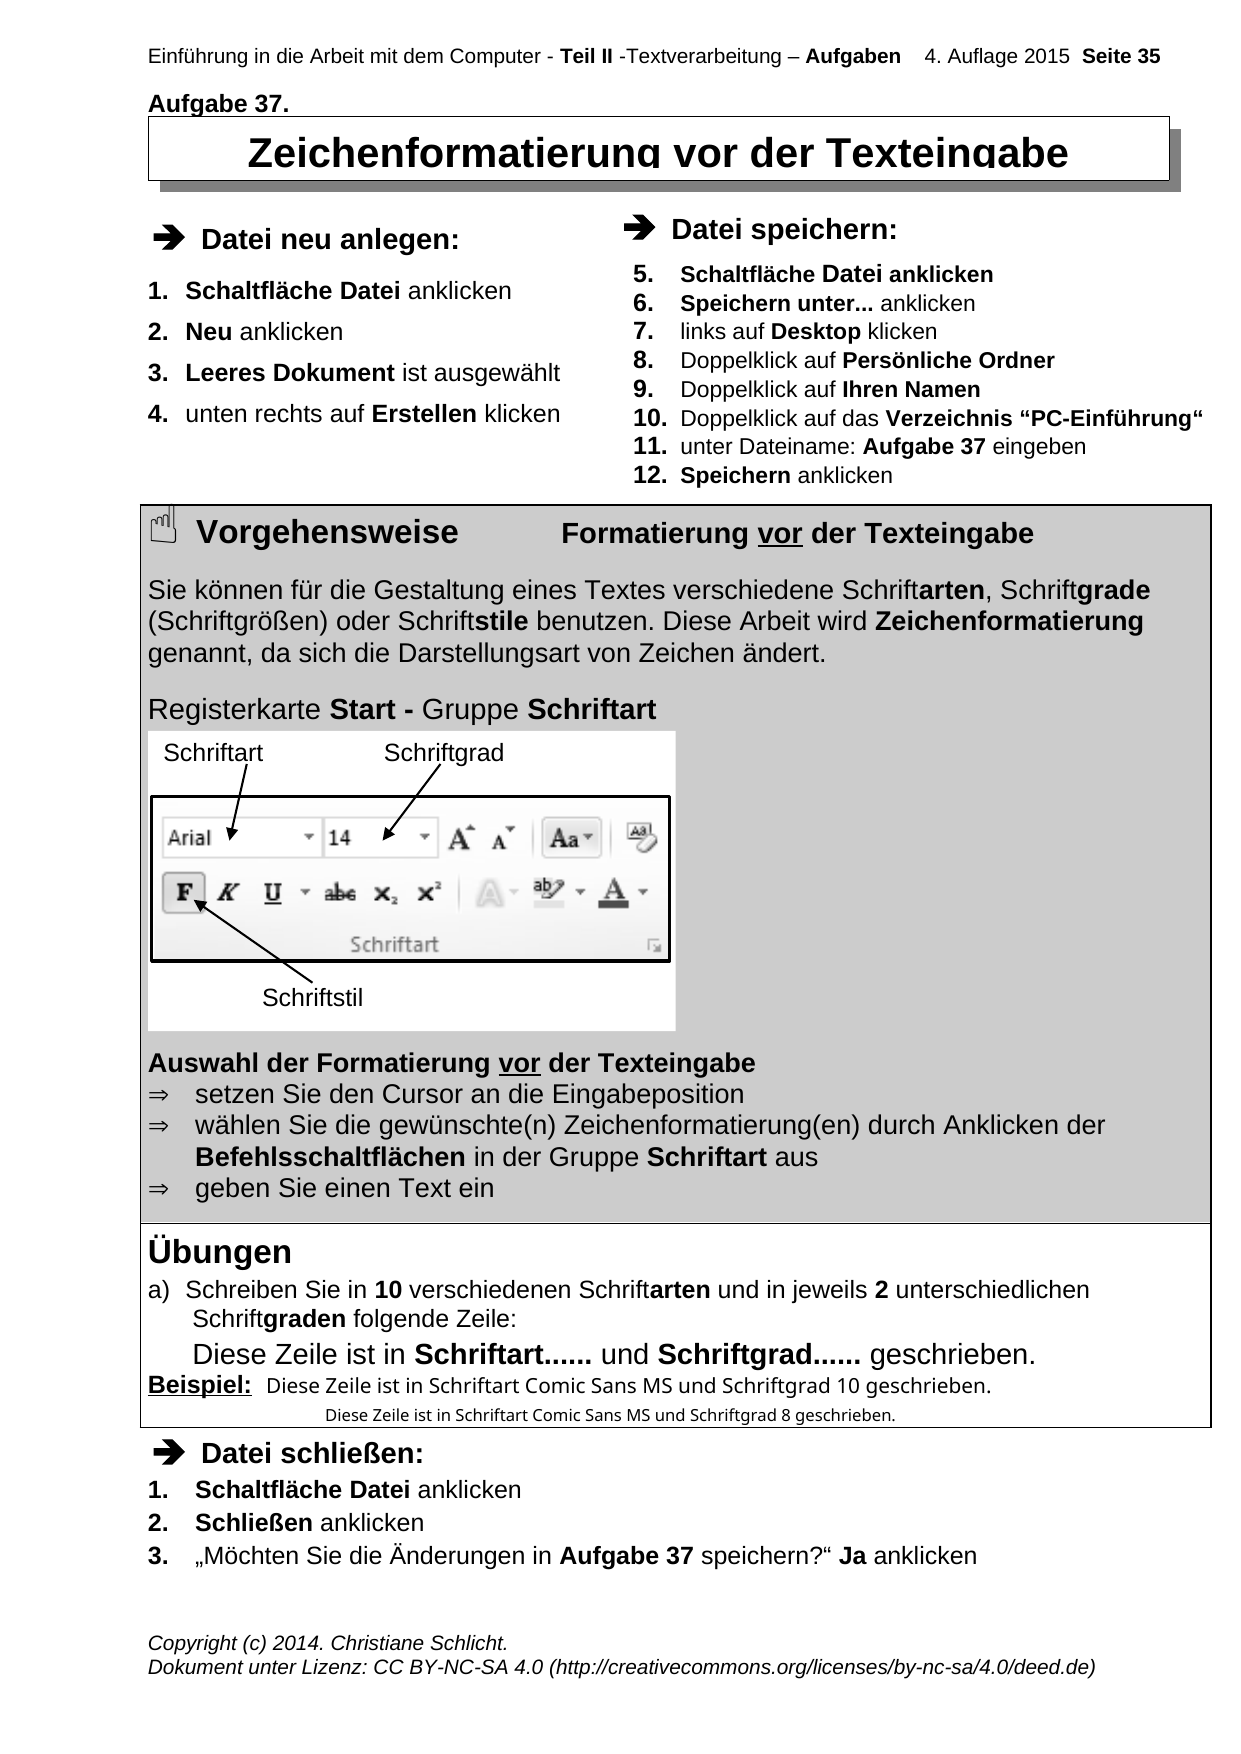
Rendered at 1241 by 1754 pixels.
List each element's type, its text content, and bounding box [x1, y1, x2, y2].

list unten rechts auf Erstellen klicken [148, 399, 1181, 428]
list Schaltfläche Datei anklicken [148, 276, 1181, 304]
list „Möchten Sie die Änderungen in Aufgabe 37 speichern?“ Ja anklicken [148, 1541, 1181, 1570]
table_cell Übungen Schreiben Sie in 10 verschiedenen Schriftarten und in jeweils 2 unterschiedlichen Schriftgraden folgende Zeile: Diese Zeile ist in Schriftart...... und Schriftgrad...... geschrieben. Beispiel: Diese Zeile ist in Schriftart Comic Sans MS und Schriftgrad 10 geschrieben. Diese Zeile ist in Schriftart Comic Sans MS und Schriftgrad 8 geschrieben. [141, 1224, 1210, 1427]
table_header Vorgehensweise Formatierung vor der Texteingabe Sie können für die Gestaltung eines Textes verschiedene Schriftarten, Schriftgrade (Schriftgrößen) oder Schriftstile benutzen. Diese Arbeit wird Zeichenformatierung genannt, da sich die Darstellungsart von Zeichen ändert. Registerkarte Start - Gruppe Schriftart Auswahl der Formatierung vor der Texteingabe setzen Sie den Cursor an die Eingabeposition wählen Sie die gewünschte(n) Zeichenformatierung(en) durch Anklicken der Befehlsschaltflächen in der Gruppe Schriftart aus geben Sie einen Text ein [141, 506, 1210, 1222]
list Neu anklicken [148, 317, 1181, 346]
list Datei neu anlegen: [151, 222, 1181, 256]
list Schaltfläche Datei anklicken [148, 1475, 1181, 1504]
text Datei schließen: [151, 1437, 1181, 1471]
list Leeres Dokument ist ausgewählt [148, 358, 1181, 387]
list Schließen anklicken [148, 1508, 1181, 1537]
